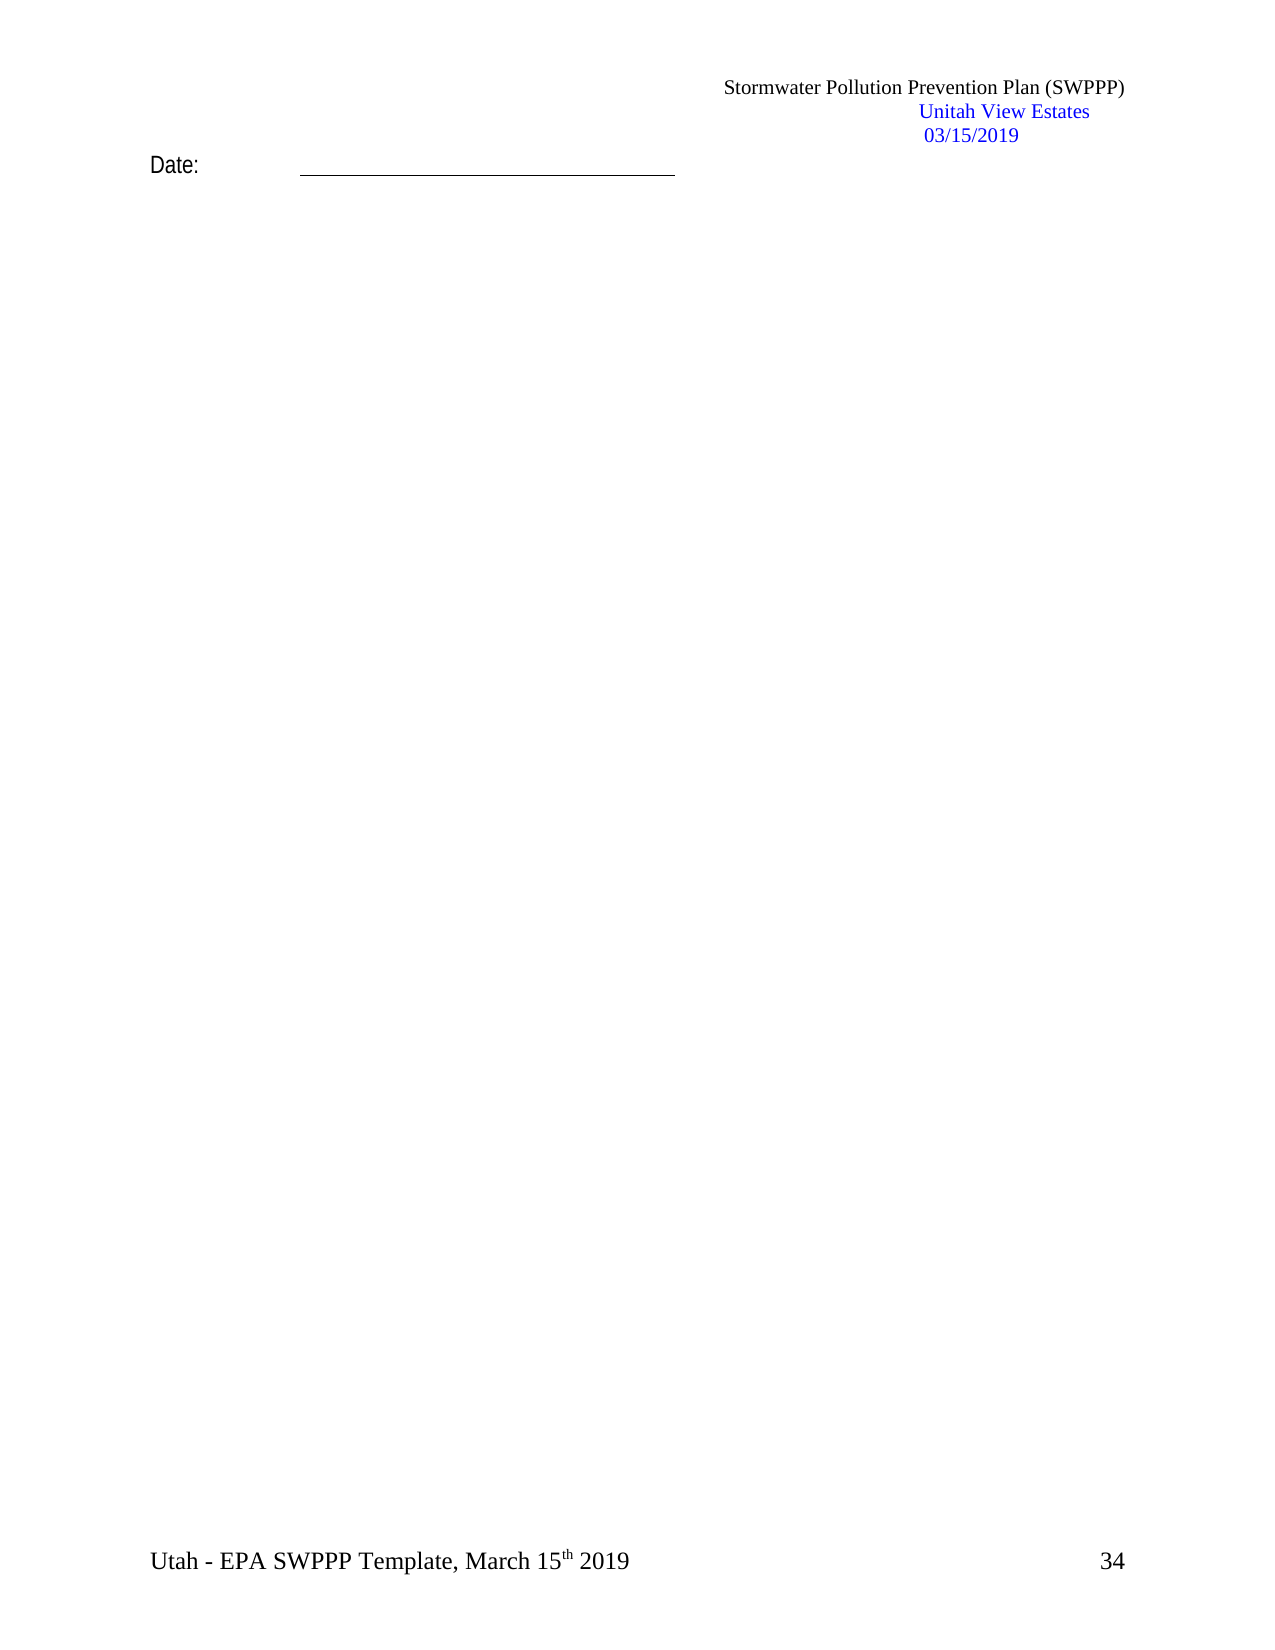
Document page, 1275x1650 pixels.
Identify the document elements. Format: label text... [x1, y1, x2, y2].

text Date: [150, 150, 1125, 179]
